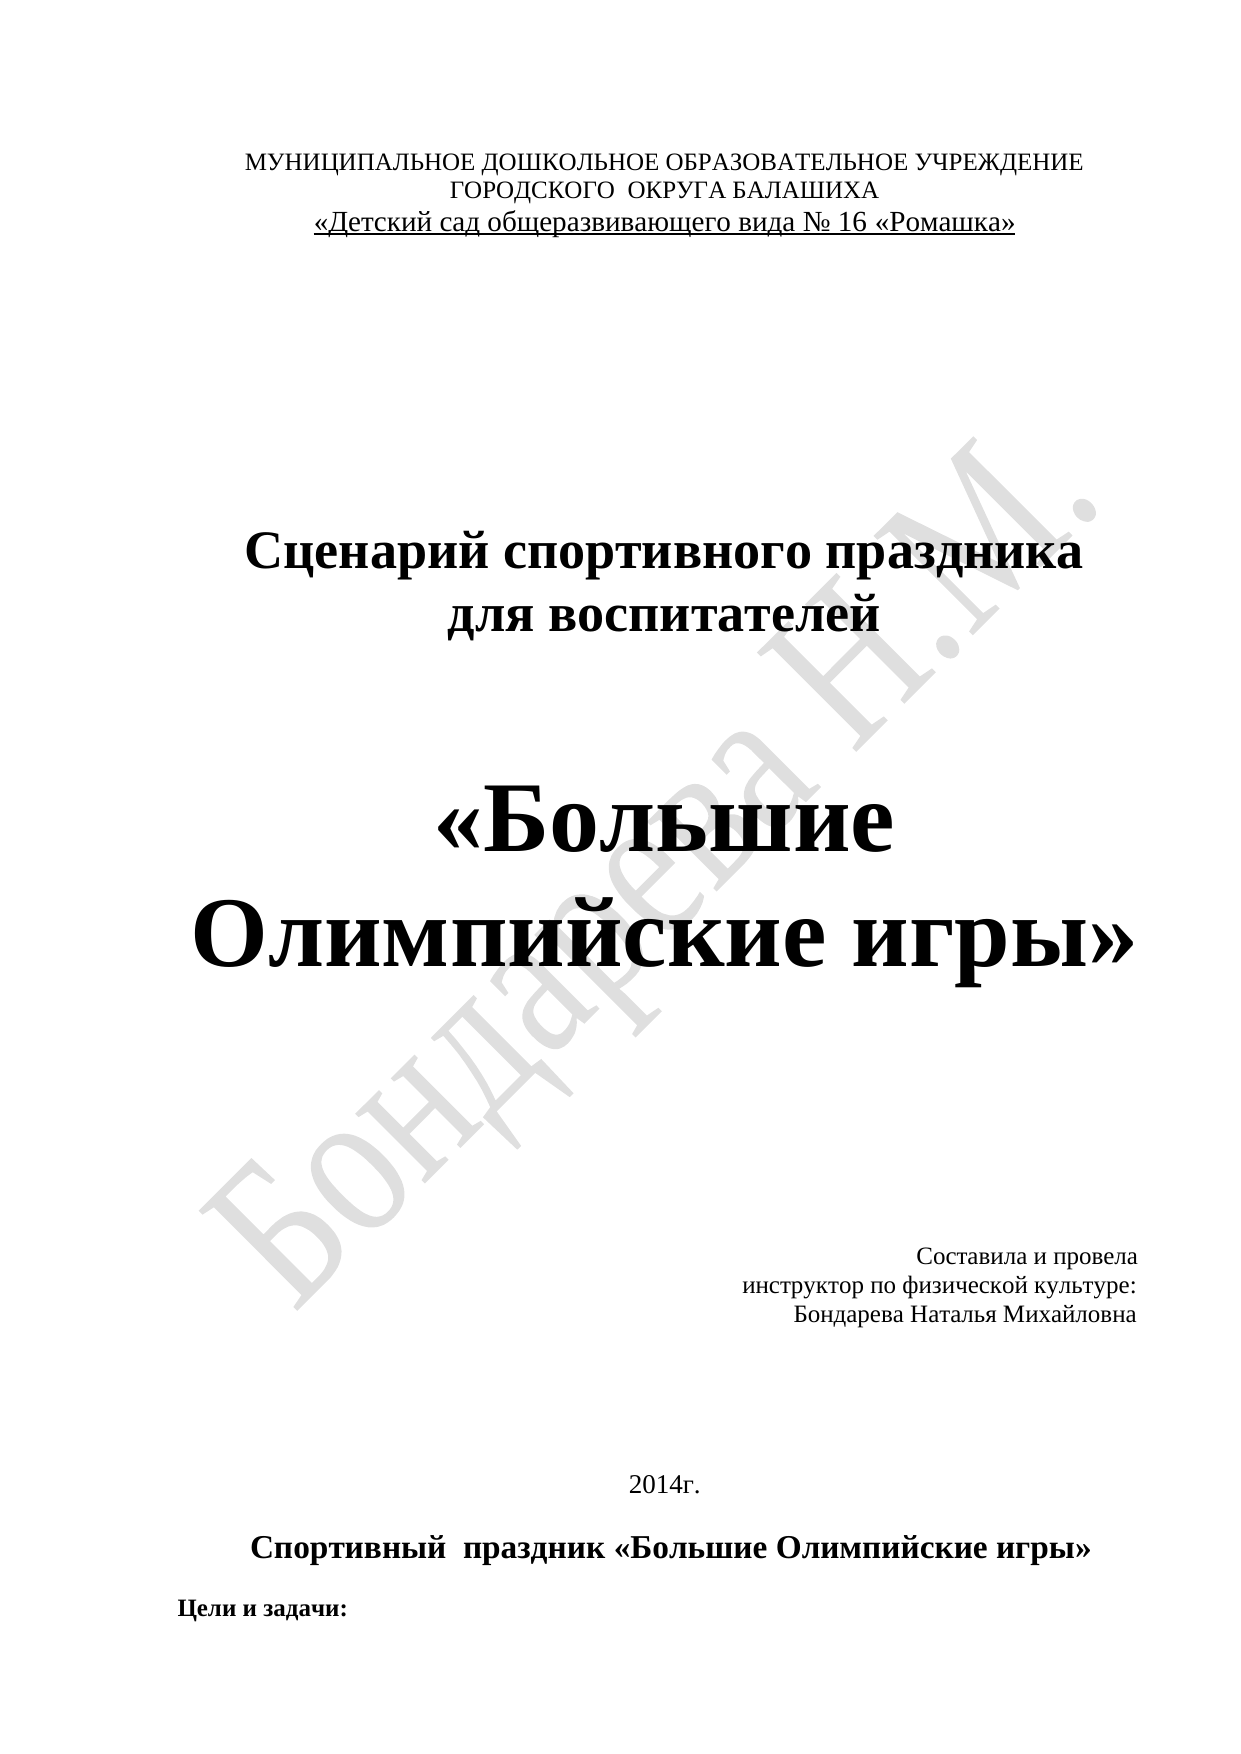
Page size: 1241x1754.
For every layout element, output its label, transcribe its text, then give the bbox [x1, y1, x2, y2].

text Цели и задачи: [177, 1593, 1152, 1622]
text для воспитателей [177, 580, 1152, 643]
text «Большие Олимпийские игры» [177, 758, 1152, 988]
text 2014г. [177, 1468, 1152, 1499]
text «Детский сад общеразвивающего вида № 16 «Ромашка» [177, 204, 1152, 238]
text Спортивный праздник «Большие Олимпийские игры» [177, 1527, 1152, 1565]
text Бондарева Наталья Михайловна [177, 1299, 1137, 1328]
text МУНИЦИПАЛЬНОЕ ДОШКОЛЬНОЕ ОБРАЗОВАТЕЛЬНОЕ УЧРЕЖДЕНИЕ ГОРОДСКОГО ОКРУГА БАЛАШИХА [177, 147, 1152, 204]
text инструктор по физической культуре: [177, 1270, 1137, 1299]
text Сценарий спортивного праздника [177, 518, 1152, 580]
text Составила и провела [177, 1241, 1138, 1270]
